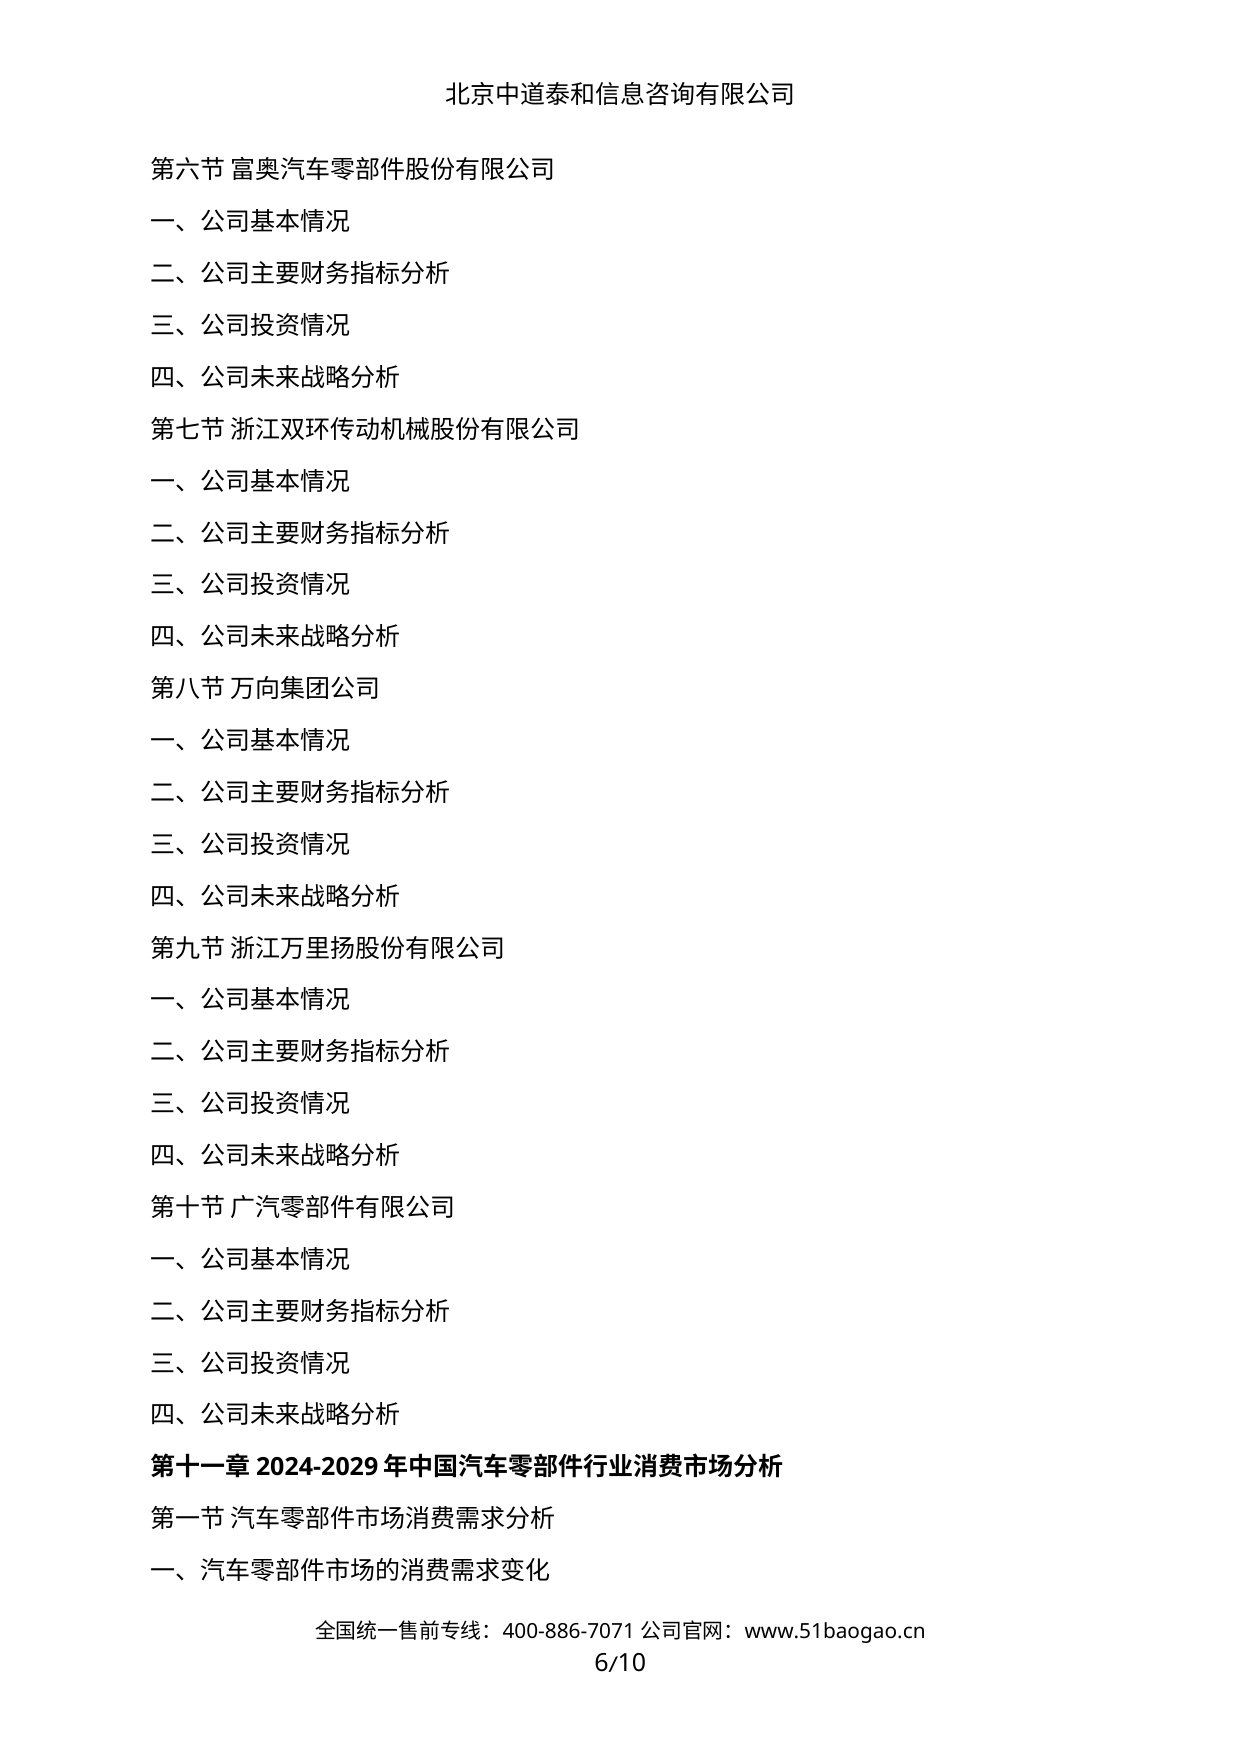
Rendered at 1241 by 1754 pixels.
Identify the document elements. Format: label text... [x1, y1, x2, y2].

text 第七节 浙江双环传动机械股份有限公司 [150, 409, 1090, 446]
text 四、公司未来战略分析 [150, 617, 1090, 653]
text 一、公司基本情况 [150, 1239, 1090, 1276]
text 四、公司未来战略分析 [150, 876, 1090, 912]
text 三、公司投资情况 [150, 306, 1090, 342]
text 二、公司主要财务指标分析 [150, 1291, 1090, 1327]
text 二、公司主要财务指标分析 [150, 1032, 1090, 1068]
text 三、公司投资情况 [150, 565, 1090, 601]
text 二、公司主要财务指标分析 [150, 254, 1090, 290]
text 三、公司投资情况 [150, 1343, 1090, 1379]
text 第六节 富奥汽车零部件股份有限公司 [150, 150, 1090, 186]
text 一、汽车零部件市场的消费需求变化 [150, 1551, 1090, 1587]
text 二、公司主要财务指标分析 [150, 772, 1090, 809]
text 三、公司投资情况 [150, 824, 1090, 861]
text 四、公司未来战略分析 [150, 1395, 1090, 1431]
text 四、公司未来战略分析 [150, 357, 1090, 394]
text 三、公司投资情况 [150, 1084, 1090, 1120]
text 第八节 万向集团公司 [150, 669, 1090, 705]
text 二、公司主要财务指标分析 [150, 513, 1090, 549]
text 一、公司基本情况 [150, 461, 1090, 497]
text 一、公司基本情况 [150, 202, 1090, 238]
text 四、公司未来战略分析 [150, 1136, 1090, 1172]
text 一、公司基本情况 [150, 721, 1090, 757]
text 第一节 汽车零部件市场消费需求分析 [150, 1499, 1090, 1535]
text 第十节 广汽零部件有限公司 [150, 1187, 1090, 1224]
text 第九节 浙江万里扬股份有限公司 [150, 928, 1090, 964]
text 第十一章 2024-2029年中国汽车零部件行业消费市场分析 [150, 1447, 1090, 1483]
text 一、公司基本情况 [150, 980, 1090, 1016]
